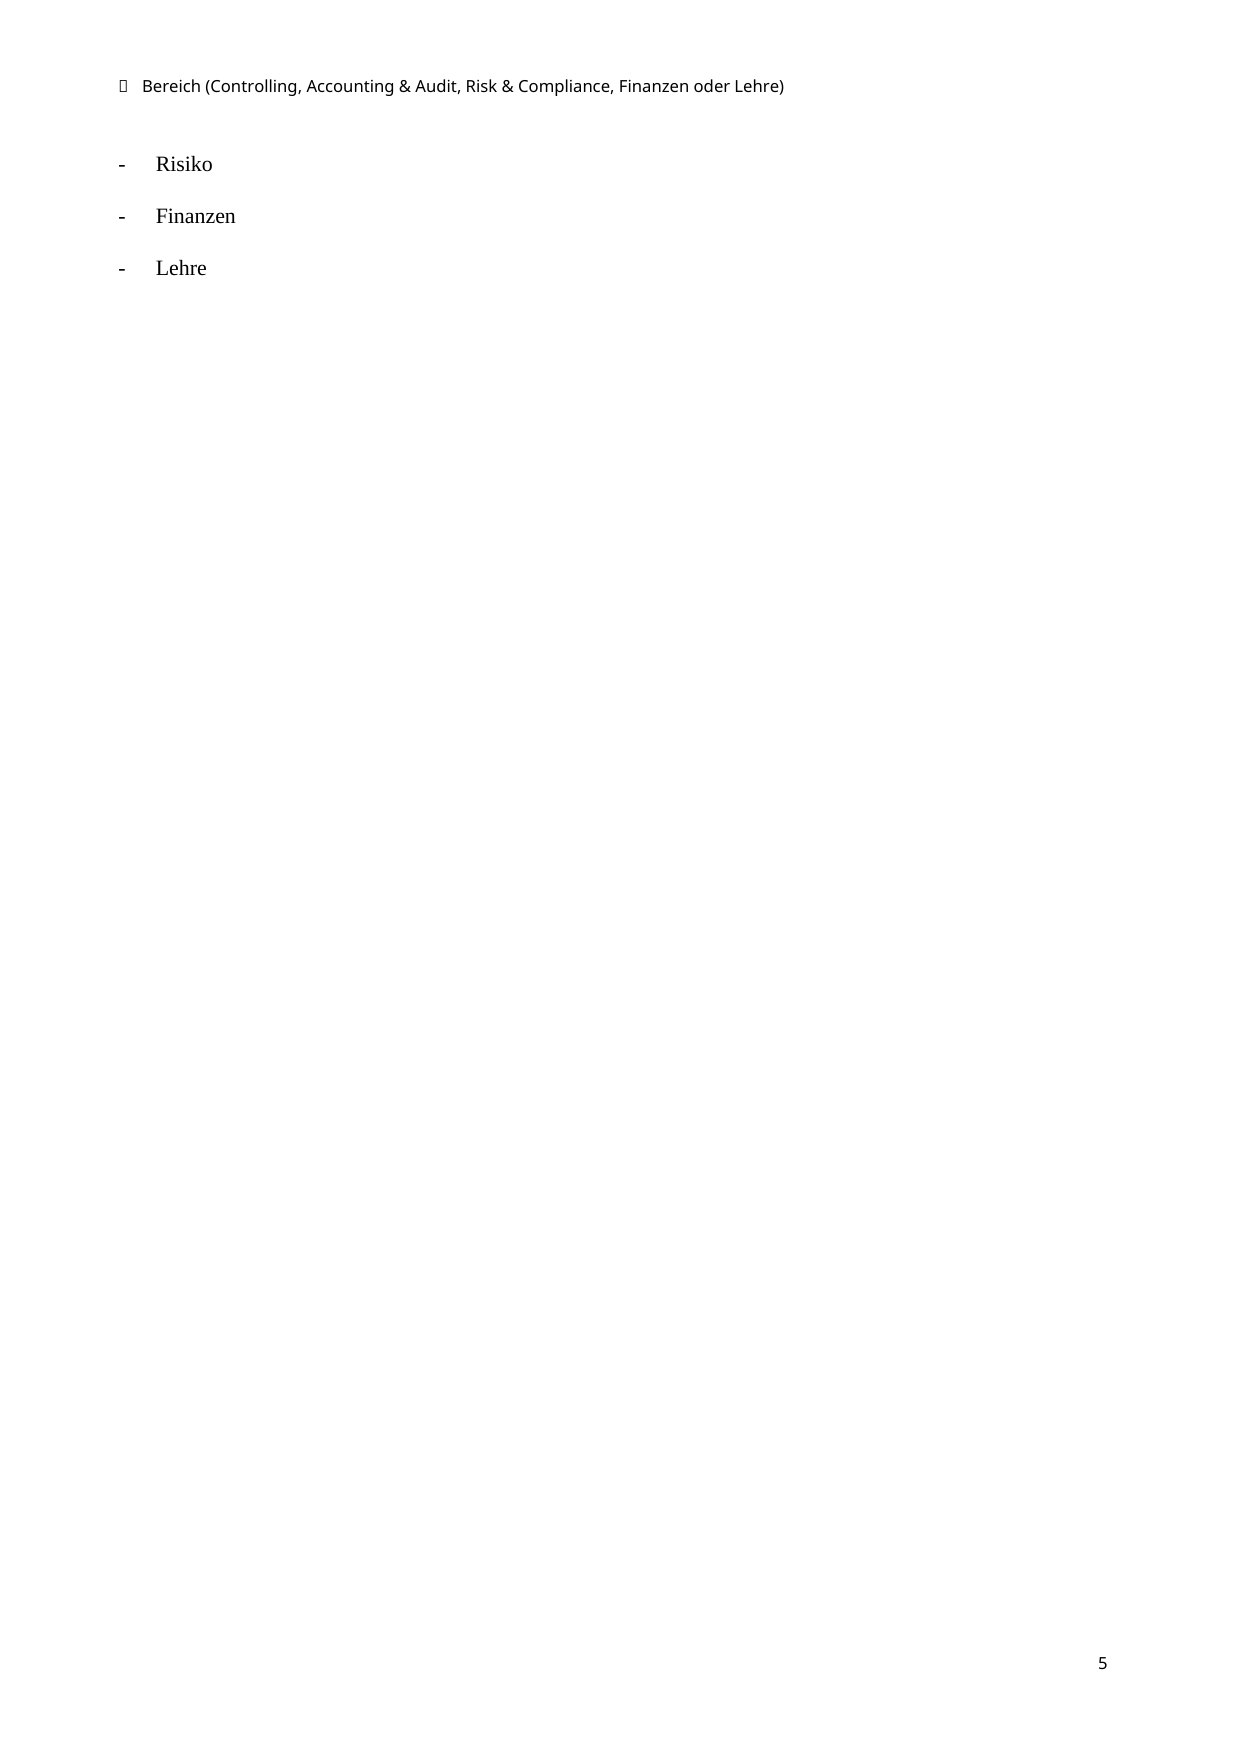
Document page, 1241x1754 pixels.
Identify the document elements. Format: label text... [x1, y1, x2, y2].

list Risiko [118, 148, 1107, 177]
list Finanzen [118, 200, 1107, 229]
list Lehre [118, 252, 1107, 281]
